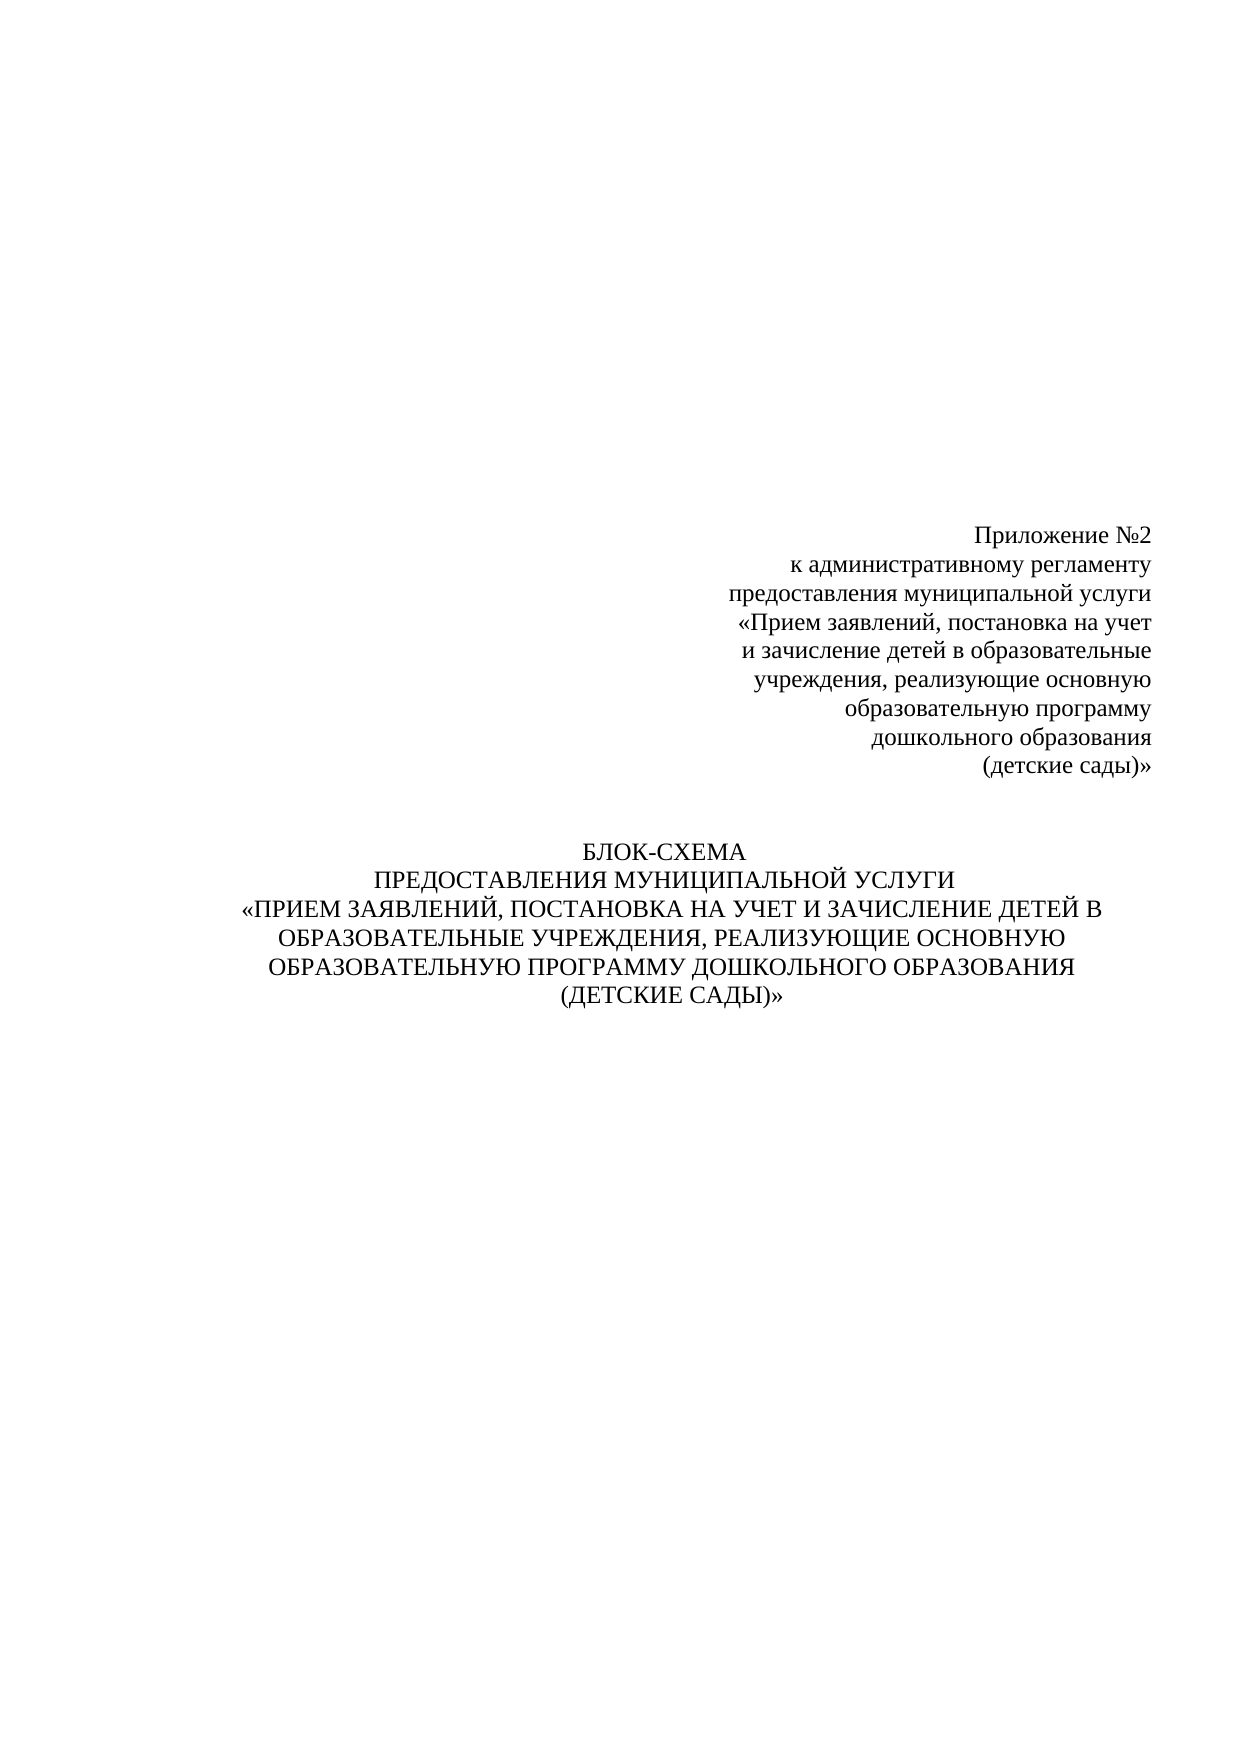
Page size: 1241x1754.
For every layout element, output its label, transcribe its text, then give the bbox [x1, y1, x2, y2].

text дошкольного образования [177, 722, 1152, 751]
text БЛОК-СХЕМА [177, 837, 1152, 866]
text ПРЕДОСТАВЛЕНИЯ МУНИЦИПАЛЬНОЙ УСЛУГИ [177, 866, 1152, 894]
text учреждения, реализующие основную [177, 664, 1152, 693]
text (детские сады)» [177, 751, 1152, 779]
text Приложение №2 [177, 521, 1152, 549]
text (ДЕТСКИЕ САДЫ)» [177, 981, 1167, 1009]
text и зачисление детей в образовательные [177, 636, 1152, 664]
text образовательную программу [177, 693, 1152, 722]
text «ПРИЕМ ЗАЯВЛЕНИЙ, ПОСТАНОВКА НА УЧЕТ И ЗАЧИСЛЕНИЕ ДЕТЕЙ В ОБРАЗОВАТЕЛЬНЫЕ УЧРЕЖДЕНИЯ, РЕАЛИЗУЮЩИЕ ОСНОВНУЮ ОБРАЗОВАТЕЛЬНУЮ ПРОГРАММУ ДОШКОЛЬНОГО ОБРАЗОВАНИЯ [177, 894, 1167, 981]
text «Прием заявлений, постановка на учет [177, 607, 1152, 636]
text к административному регламенту [177, 549, 1152, 578]
text предоставления муниципальной услуги [177, 578, 1152, 607]
